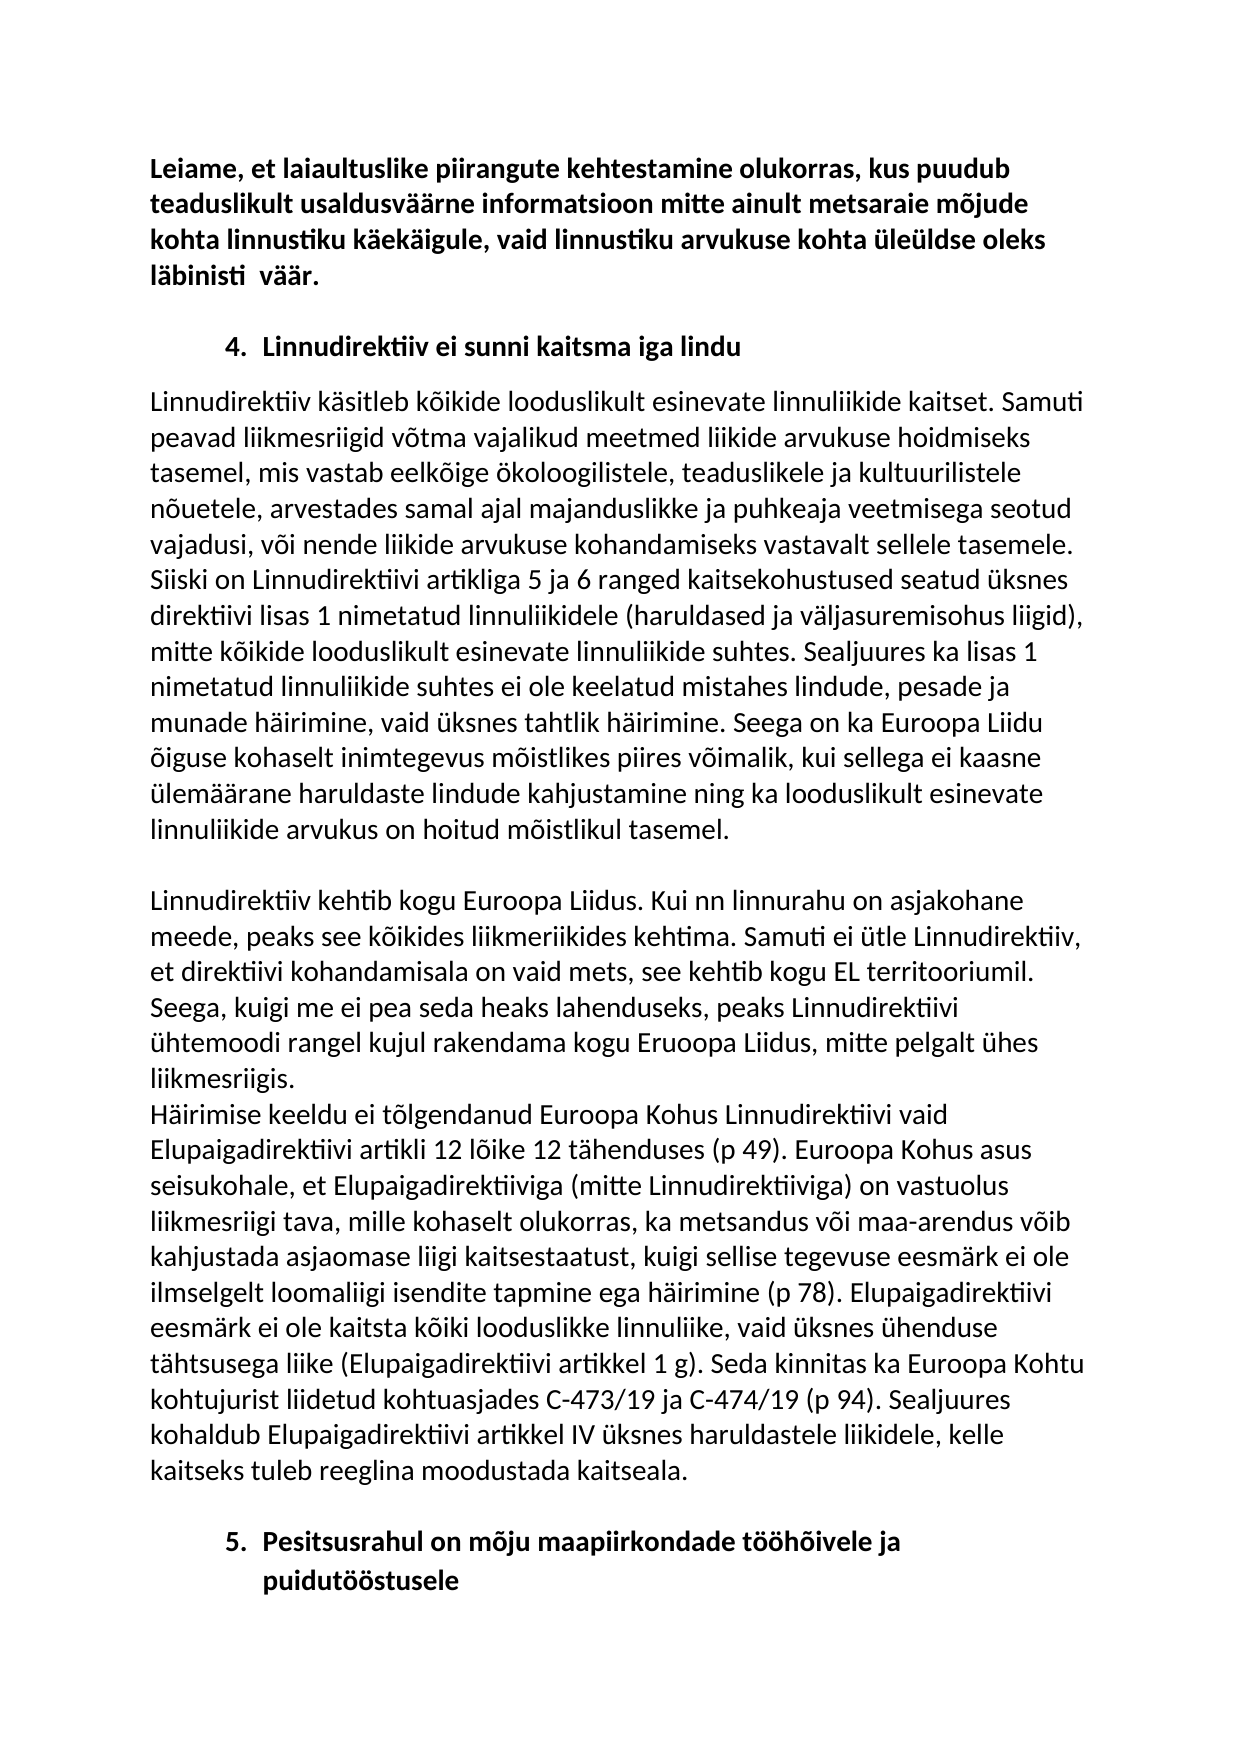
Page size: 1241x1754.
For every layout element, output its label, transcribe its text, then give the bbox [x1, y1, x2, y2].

text Linnudirektiiv kehtib kogu Euroopa Liidus. Kui nn linnurahu on asjakohane meede, peaks see kõikides liikmeriikides kehtima. Samuti ei ütle Linnudirektiiv, et direktiivi kohandamisala on vaid mets, see kehtib kogu EL territooriumil. Seega, kuigi me ei pea seda heaks lahenduseks, peaks Linnudirektiivi ühtemoodi rangel kujul rakendama kogu Eruoopa Liidus, mitte pelgalt ühes liikmesriigis. [150, 882, 1090, 1096]
list Pesitsusrahul on mõju maapiirkondade tööhõivele ja puidutööstusele [225, 1523, 1090, 1597]
text Leiame, et laiaultuslike piirangute kehtestamine olukorras, kus puudub teaduslikult usaldusväärne informatsioon mitte ainult metsaraie mõjude kohta linnustiku käekäigule, vaid linnustiku arvukuse kohta üleüldse oleks läbinisti väär. [150, 150, 1090, 292]
text Häirimise keeldu ei tõlgendanud Euroopa Kohus Linnudirektiivi vaid Elupaigadirektiivi artikli 12 lõike 12 tähenduses (p 49). Euroopa Kohus asus seisukohale, et Elupaigadirektiiviga (mitte Linnudirektiiviga) on vastuolus liikmesriigi tava, mille kohaselt olukorras, ka metsandus või maa-arendus võib kahjustada asjaomase liigi kaitsestaatust, kuigi sellise tegevuse eesmärk ei ole ilmselgelt loomaliigi isendite tapmine ega häirimine (p 78). Elupaigadirektiivi eesmärk ei ole kaitsta kõiki looduslikke linnuliike, vaid üksnes ühenduse tähtsusega liike (Elupaigadirektiivi artikkel 1 g). Seda kinnitas ka Euroopa Kohtu kohtujurist liidetud kohtuasjades C-473/19 ja C-474/19 (p 94). Sealjuures kohaldub Elupaigadirektiivi artikkel IV üksnes haruldastele liikidele, kelle kaitseks tuleb reeglina moodustada kaitseala. [150, 1096, 1090, 1488]
list Linnudirektiiv ei sunni kaitsma iga lindu [225, 328, 1090, 364]
text Linnudirektiiv käsitleb kõikide looduslikult esinevate linnuliikide kaitset. Samuti peavad liikmesriigid võtma vajalikud meetmed liikide arvukuse hoidmiseks tasemel, mis vastab eelkõige ökoloogilistele, teaduslikele ja kultuurilistele nõuetele, arvestades samal ajal majanduslikke ja puhkeaja veetmisega seotud vajadusi, või nende liikide arvukuse kohandamiseks vastavalt sellele tasemele. Siiski on Linnudirektiivi artikliga 5 ja 6 ranged kaitsekohustused seatud üksnes direktiivi lisas 1 nimetatud linnuliikidele (haruldased ja väljasuremisohus liigid), mitte kõikide looduslikult esinevate linnuliikide suhtes. Sealjuures ka lisas 1 nimetatud linnuliikide suhtes ei ole keelatud mistahes lindude, pesade ja munade häirimine, vaid üksnes tahtlik häirimine. Seega on ka Euroopa Liidu õiguse kohaselt inimtegevus mõistlikes piires võimalik, kui sellega ei kaasne ülemäärane haruldaste lindude kahjustamine ning ka looduslikult esinevate linnuliikide arvukus on hoitud mõistlikul tasemel. [150, 383, 1090, 846]
